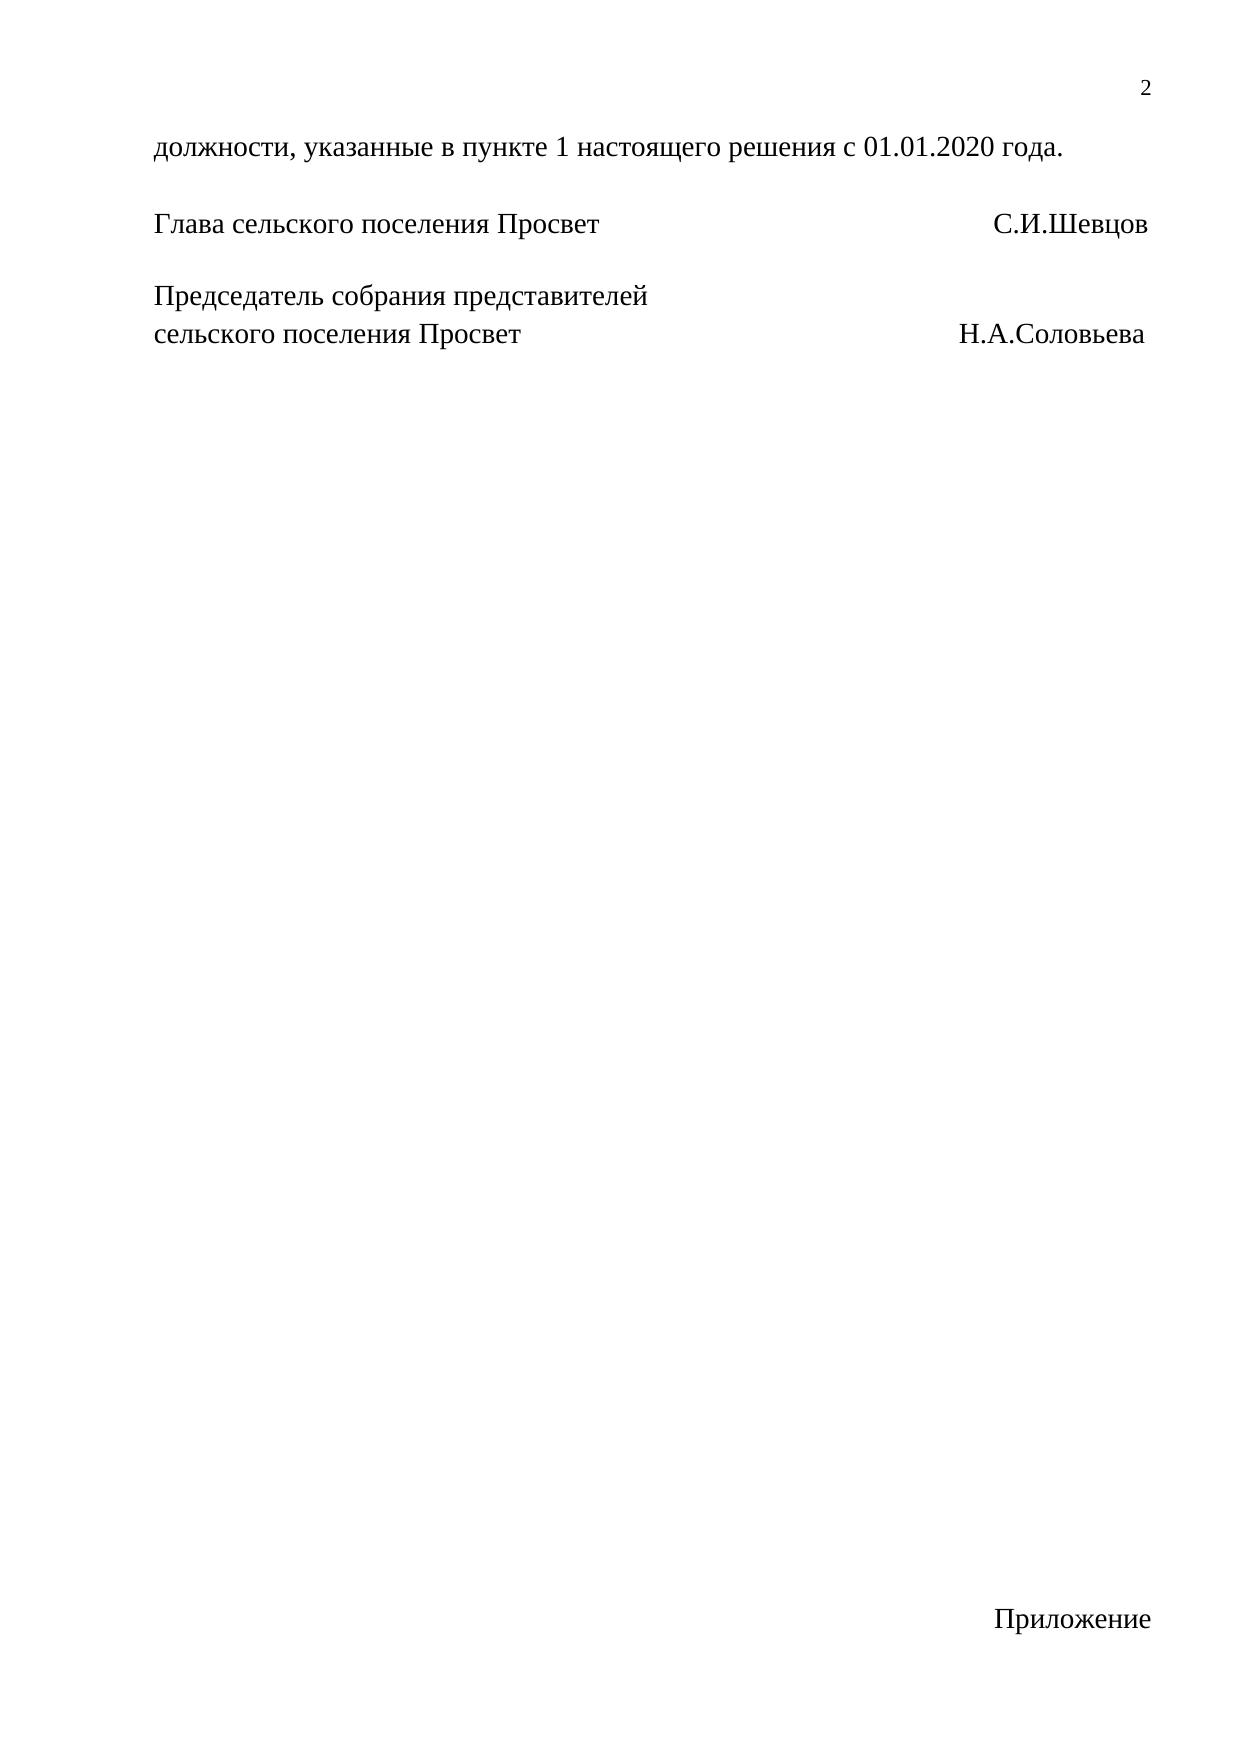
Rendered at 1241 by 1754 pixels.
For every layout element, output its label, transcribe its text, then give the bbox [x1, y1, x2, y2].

text Приложение [626, 1601, 1152, 1634]
text Глава сельского поселения Просвет С.И.Шевцов [153, 206, 1152, 239]
text Председатель собрания представителей сельского поселения Просвет Н.А.Соловьева [153, 278, 1152, 350]
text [153, 129, 1152, 162]
